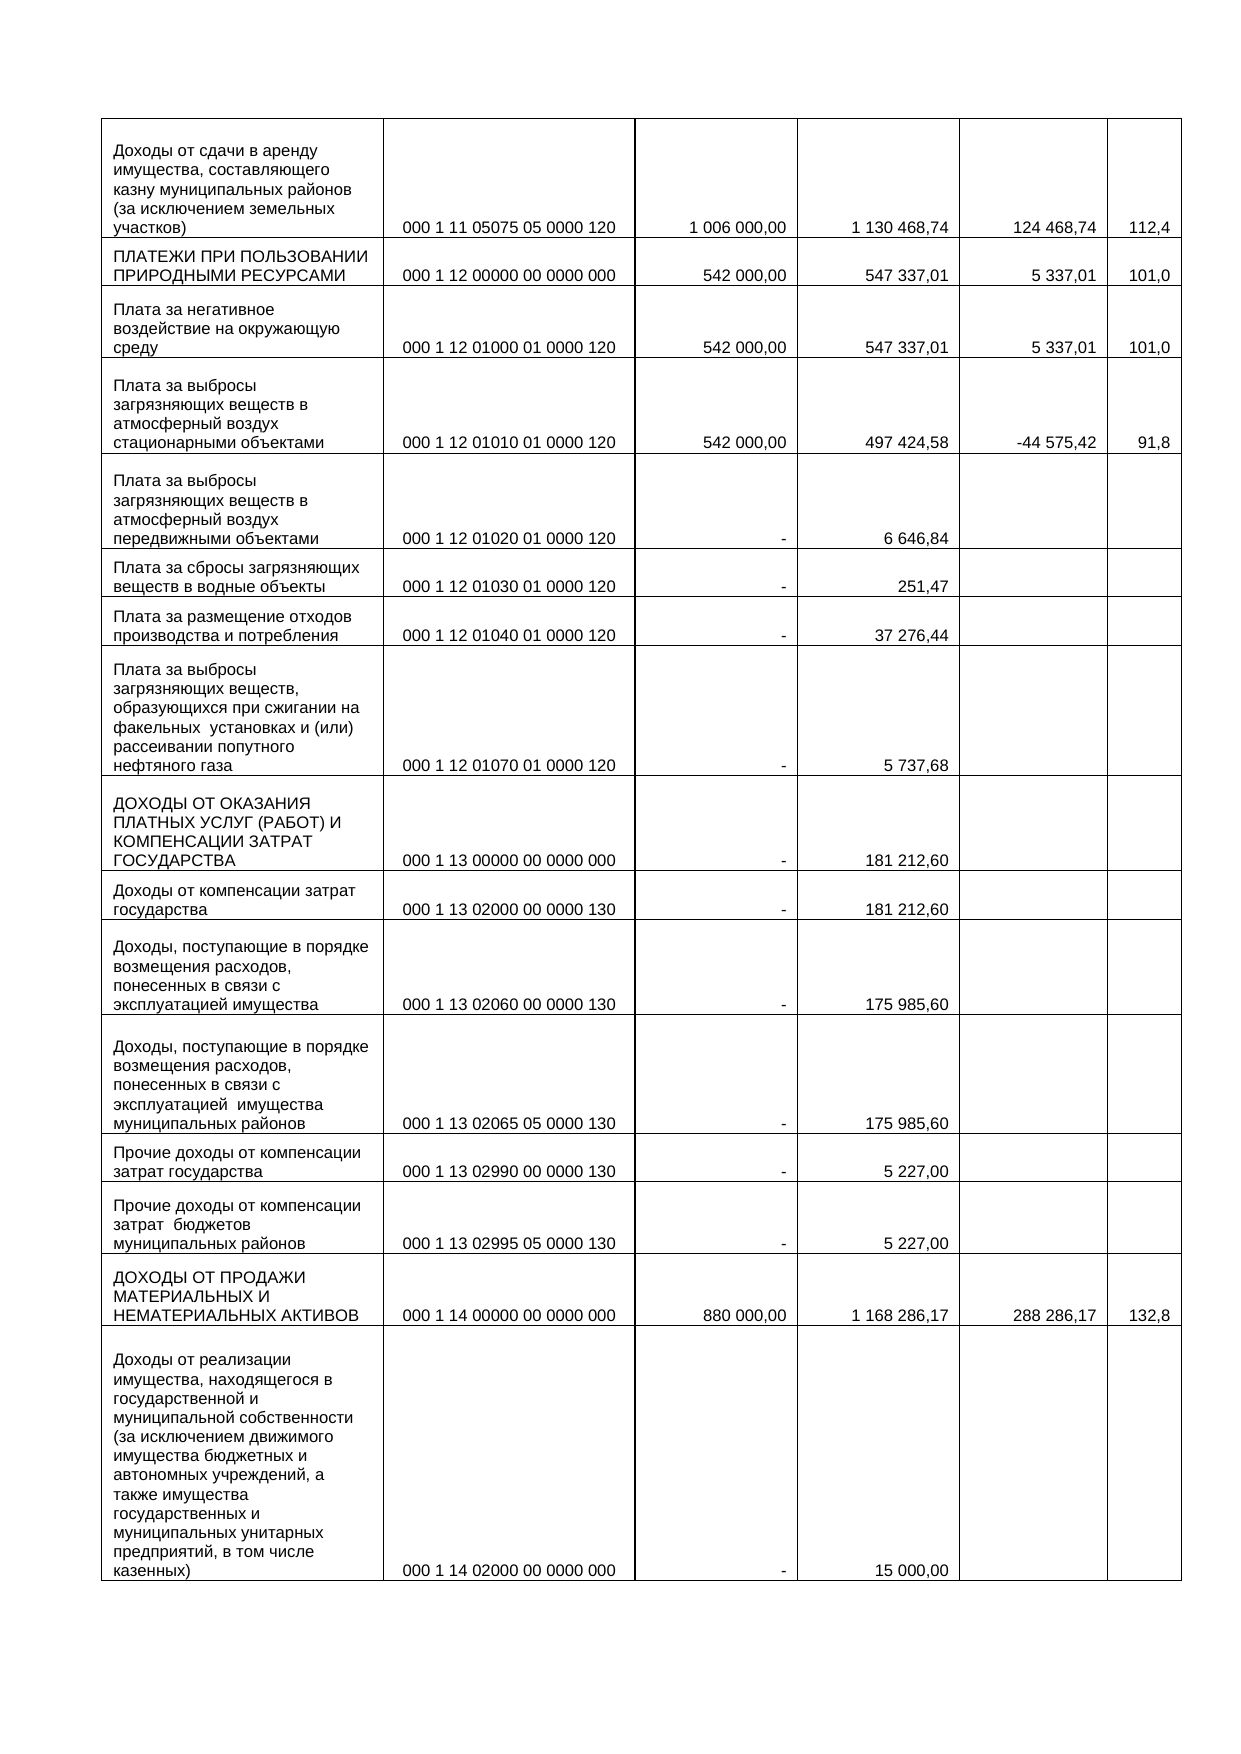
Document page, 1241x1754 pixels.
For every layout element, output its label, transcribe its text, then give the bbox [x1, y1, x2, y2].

table_cell - [636, 1134, 797, 1181]
table_cell - [636, 549, 797, 596]
table_cell 124 468,74 [960, 119, 1107, 237]
table_cell [960, 1182, 1107, 1253]
table_cell 6 646,84 [798, 454, 959, 548]
table_cell [1108, 1182, 1181, 1253]
table_cell 000 1 12 00000 00 0000 000 [384, 238, 634, 285]
table_cell 1 006 000,00 [636, 119, 797, 237]
table_cell 547 337,01 [798, 286, 959, 357]
table_cell 5 337,01 [960, 238, 1107, 285]
table_cell [1108, 1326, 1181, 1580]
table_cell Доходы от сдачи в аренду имущества, составляющего казну муниципальных районов (за исключением земельных участков) [102, 119, 383, 237]
table_cell 181 212,60 [798, 871, 959, 919]
table_cell 15 000,00 [798, 1326, 959, 1580]
table_cell - [636, 1015, 797, 1133]
table_cell Плата за размещение отходов производства и потребления [102, 597, 383, 645]
table_cell 5 337,01 [960, 286, 1107, 357]
table_cell - [636, 597, 797, 645]
table_cell 1 130 468,74 [798, 119, 959, 237]
table_cell Плата за выбросы загрязняющих веществ в атмосферный воздух передвижными объектами [102, 454, 383, 548]
table_cell [960, 920, 1107, 1014]
table_cell Плата за выбросы загрязняющих веществ, образующихся при сжигании на факельных установках и (или) рассеивании попутного нефтяного газа [102, 646, 383, 775]
table_cell - [636, 776, 797, 870]
table_cell [960, 454, 1107, 548]
table_cell 497 424,58 [798, 358, 959, 452]
table_cell 000 1 12 01040 01 0000 120 [384, 597, 634, 645]
table_cell [960, 1015, 1107, 1133]
table_cell [1108, 646, 1181, 775]
table_cell 000 1 12 01030 01 0000 120 [384, 549, 634, 596]
table_cell 542 000,00 [636, 238, 797, 285]
table_cell - [636, 1182, 797, 1253]
table_cell [960, 646, 1107, 775]
table_cell Доходы от компенсации затрат государства [102, 871, 383, 919]
table_cell 000 1 12 01010 01 0000 120 [384, 358, 634, 452]
table_cell [960, 549, 1107, 596]
table_cell 547 337,01 [798, 238, 959, 285]
table_cell 000 1 14 02000 00 0000 000 [384, 1326, 634, 1580]
table_cell Прочие доходы от компенсации затрат государства [102, 1134, 383, 1181]
table_cell 288 286,17 [960, 1254, 1107, 1325]
table_cell 000 1 13 02065 05 0000 130 [384, 1015, 634, 1133]
table_cell 000 1 11 05075 05 0000 120 [384, 119, 634, 237]
table_cell 880 000,00 [636, 1254, 797, 1325]
table_cell 542 000,00 [636, 358, 797, 452]
table_cell 000 1 13 02995 05 0000 130 [384, 1182, 634, 1253]
table_cell [1108, 1015, 1181, 1133]
table_cell ДОХОДЫ ОТ ПРОДАЖИ МАТЕРИАЛЬНЫХ И НЕМАТЕРИАЛЬНЫХ АКТИВОВ [102, 1254, 383, 1325]
table_cell 000 1 12 01000 01 0000 120 [384, 286, 634, 357]
table_cell 000 1 12 01070 01 0000 120 [384, 646, 634, 775]
table_cell 175 985,60 [798, 1015, 959, 1133]
table_cell - [636, 646, 797, 775]
table_cell Плата за негативное воздействие на окружающую среду [102, 286, 383, 357]
table_cell 000 1 14 00000 00 0000 000 [384, 1254, 634, 1325]
table_cell 132,8 [1108, 1254, 1181, 1325]
table_cell 000 1 13 00000 00 0000 000 [384, 776, 634, 870]
table_cell [1108, 1134, 1181, 1181]
table_cell 112,4 [1108, 119, 1181, 237]
table_cell [1108, 454, 1181, 548]
table_cell 000 1 12 01020 01 0000 120 [384, 454, 634, 548]
table_cell 5 227,00 [798, 1134, 959, 1181]
table_cell [1108, 776, 1181, 870]
table_cell 37 276,44 [798, 597, 959, 645]
table_cell [1108, 871, 1181, 919]
table_cell [1108, 597, 1181, 645]
table_cell [960, 597, 1107, 645]
table_cell 251,47 [798, 549, 959, 596]
table_cell - [636, 454, 797, 548]
table_cell Прочие доходы от компенсации затрат бюджетов муниципальных районов [102, 1182, 383, 1253]
table_cell 175 985,60 [798, 920, 959, 1014]
table_cell 000 1 13 02000 00 0000 130 [384, 871, 634, 919]
table_cell - [636, 871, 797, 919]
table_cell [960, 1326, 1107, 1580]
table_cell 91,8 [1108, 358, 1181, 452]
table_cell [1108, 920, 1181, 1014]
table_cell [960, 776, 1107, 870]
table_cell -44 575,42 [960, 358, 1107, 452]
table_cell 101,0 [1108, 286, 1181, 357]
table_cell 542 000,00 [636, 286, 797, 357]
table_cell Доходы, поступающие в порядке возмещения расходов, понесенных в связи с эксплуатацией имущества муниципальных районов [102, 1015, 383, 1133]
table_cell 181 212,60 [798, 776, 959, 870]
table_cell ПЛАТЕЖИ ПРИ ПОЛЬЗОВАНИИ ПРИРОДНЫМИ РЕСУРСАМИ [102, 238, 383, 285]
table_cell 000 1 13 02990 00 0000 130 [384, 1134, 634, 1181]
table_cell [960, 1134, 1107, 1181]
table_cell 5 737,68 [798, 646, 959, 775]
table_cell Доходы от реализации имущества, находящегося в государственной и муниципальной собственности (за исключением движимого имущества бюджетных и автономных учреждений, а также имущества государственных и муниципальных унитарных предприятий, в том числе казенных) [102, 1326, 383, 1580]
table_cell - [636, 1326, 797, 1580]
table_cell 1 168 286,17 [798, 1254, 959, 1325]
table_cell Доходы, поступающие в порядке возмещения расходов, понесенных в связи с эксплуатацией имущества [102, 920, 383, 1014]
table_cell Плата за сбросы загрязняющих веществ в водные объекты [102, 549, 383, 596]
table_cell 5 227,00 [798, 1182, 959, 1253]
table_cell Плата за выбросы загрязняющих веществ в атмосферный воздух стационарными объектами [102, 358, 383, 452]
table_cell - [636, 920, 797, 1014]
table_cell [1108, 549, 1181, 596]
table_cell 101,0 [1108, 238, 1181, 285]
table_cell ДОХОДЫ ОТ ОКАЗАНИЯ ПЛАТНЫХ УСЛУГ (РАБОТ) И КОМПЕНСАЦИИ ЗАТРАТ ГОСУДАРСТВА [102, 776, 383, 870]
table_cell [960, 871, 1107, 919]
table_cell 000 1 13 02060 00 0000 130 [384, 920, 634, 1014]
